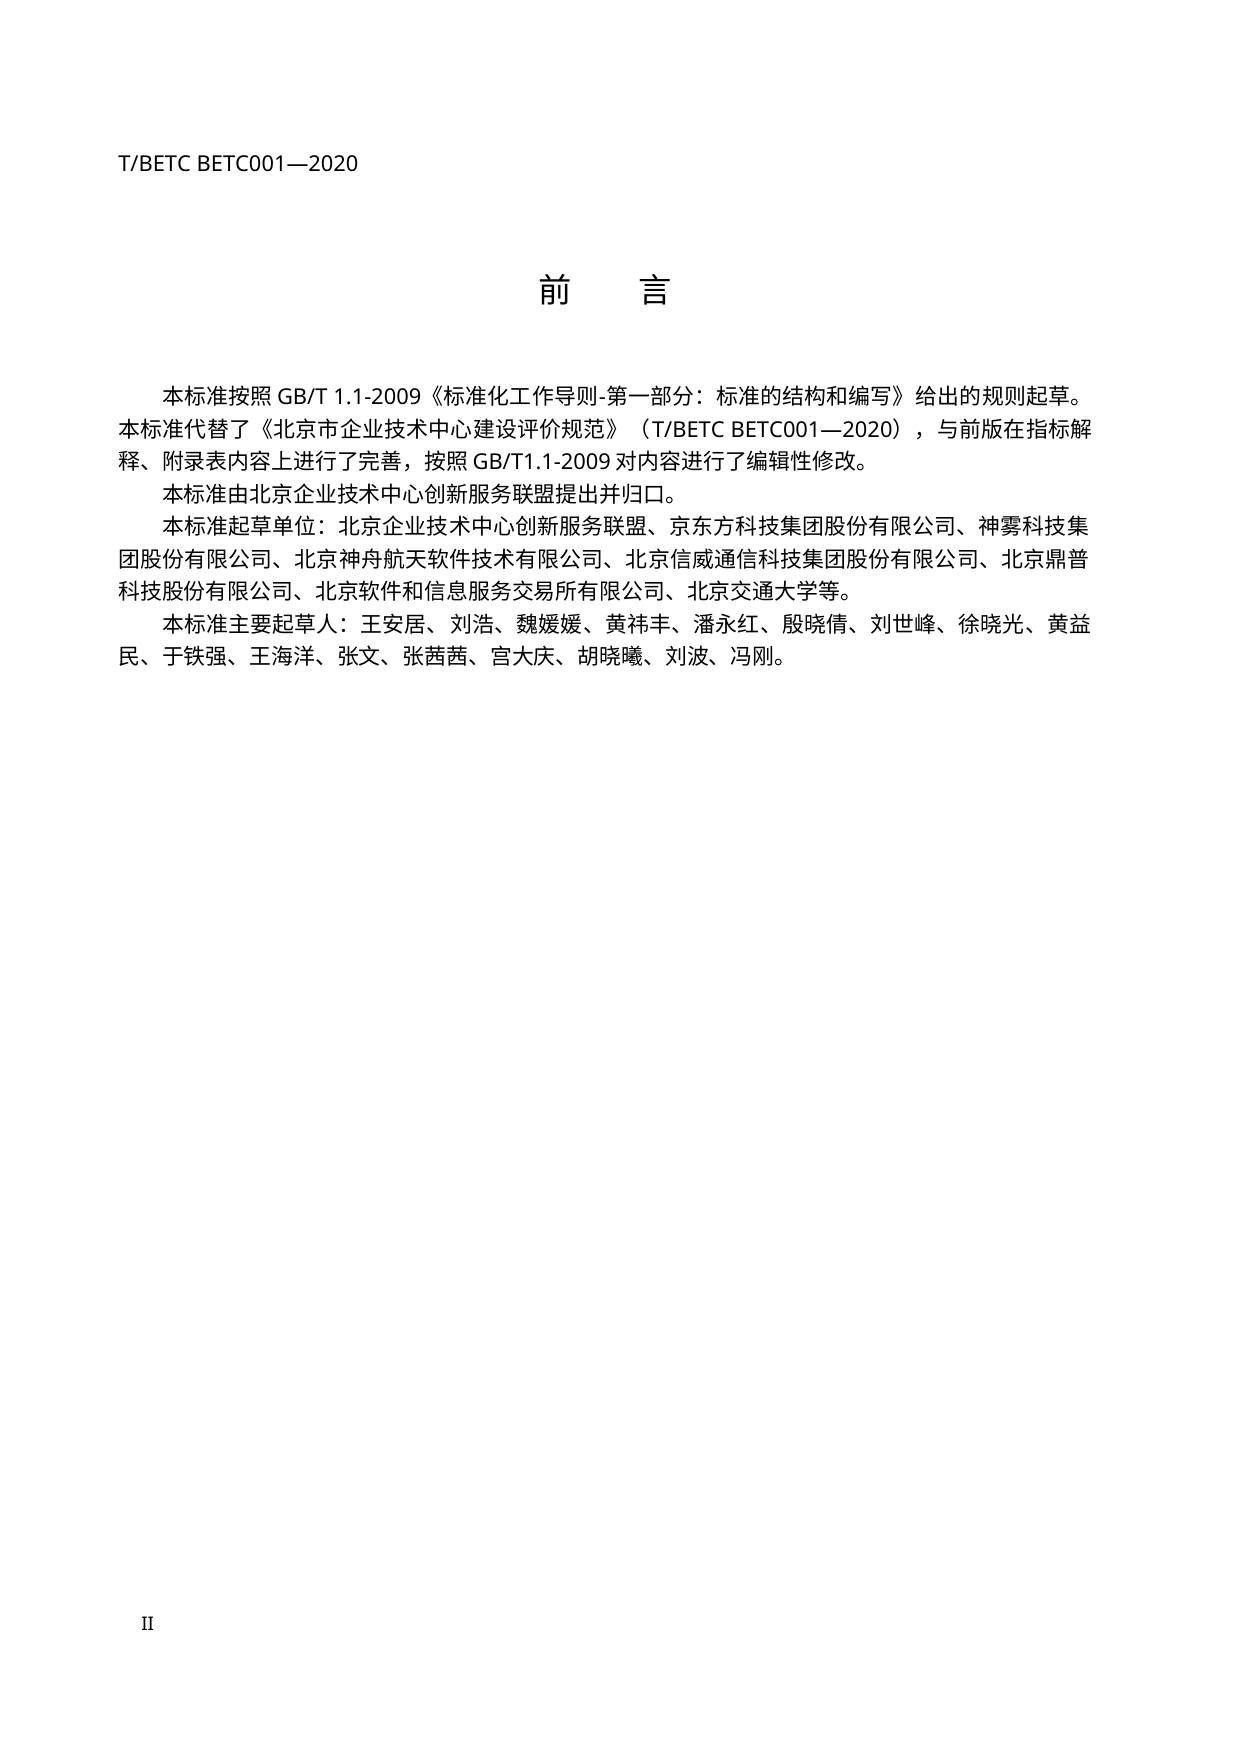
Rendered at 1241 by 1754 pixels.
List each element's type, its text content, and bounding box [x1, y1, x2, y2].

text 本标准主要起草人：王安居、刘浩、魏媛媛、黄祎丰、潘永红、殷晓倩、刘世峰、徐晓光、黄益民、于铁强、王海洋、张文、张茜茜、宫大庆、胡晓曦、刘波、冯刚。 [118, 606, 1093, 671]
text 前 言 [118, 256, 1093, 321]
text 本标准起草单位：北京企业技术中心创新服务联盟、京东方科技集团股份有限公司、神雾科技集团股份有限公司、北京神舟航天软件技术有限公司、北京信威通信科技集团股份有限公司、北京鼎普科技股份有限公司、北京软件和信息服务交易所有限公司、北京交通大学等。 [118, 509, 1093, 606]
text 本标准由北京企业技术中心创新服务联盟提出并归口。 [118, 476, 1093, 509]
text 本标准按照GB/T 1.1-2009《标准化工作导则-第一部分：标准的结构和编写》给出的规则起草。本标准代替了《北京市企业技术中心建设评价规范》（T/BETC BETC001—2020），与前版在指标解释、附录表内容上进行了完善，按照GB/T1.1-2009对内容进行了编辑性修改。 [118, 379, 1093, 476]
